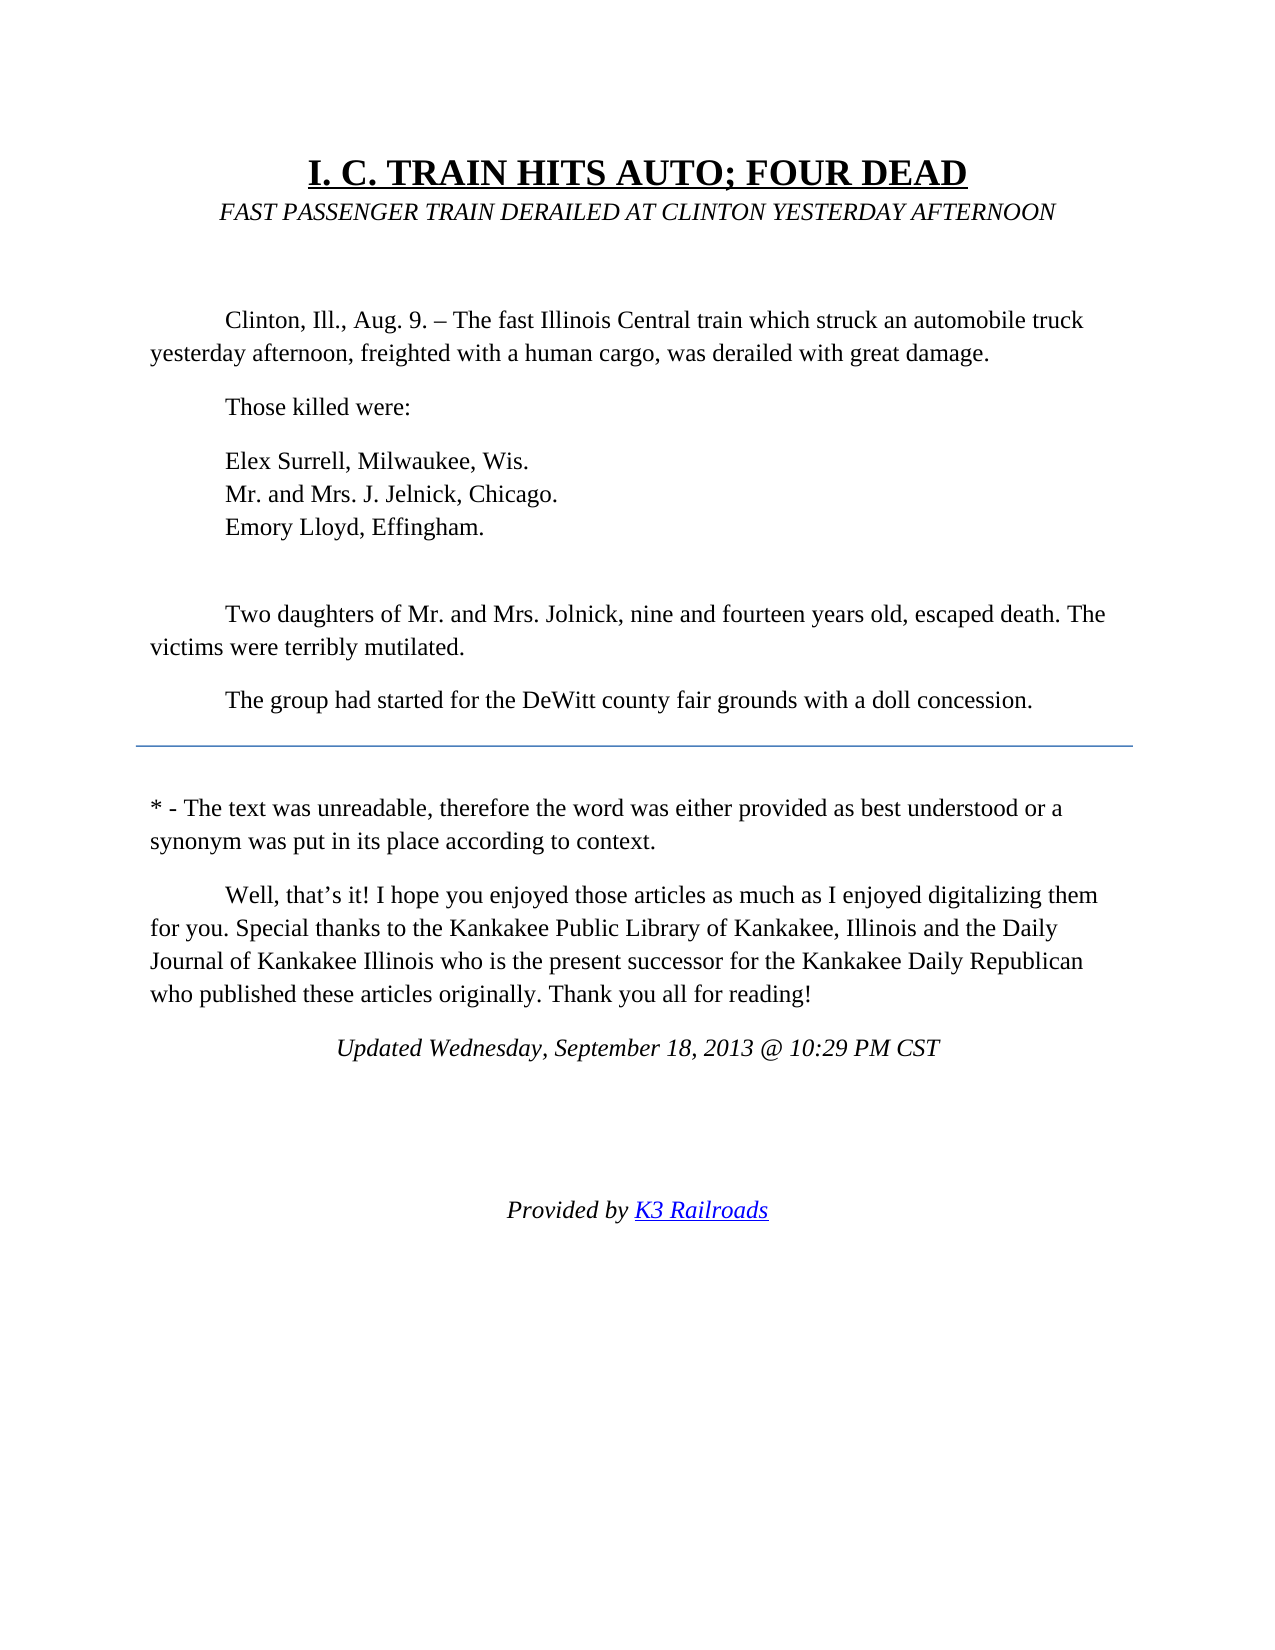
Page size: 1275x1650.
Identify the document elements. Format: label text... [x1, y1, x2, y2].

text Updated Wednesday, September 18, 2013 @ 10:29 PM CST [150, 1033, 1125, 1062]
text The group had started for the DeWitt county fair grounds with a doll concession. [150, 686, 1125, 714]
text Provided by K3 Railroads [150, 1195, 1125, 1223]
text Two daughters of Mr. and Mrs. Jolnick, nine and fourteen years old, escaped death. The victims were terribly mutilated. [150, 566, 1125, 661]
text * - The text was unreadable, therefore the word was either provided as best understood or a synonym was put in its place according to context. [150, 793, 1125, 855]
text Elex Surrell, Milwaukee, Wis. Mr. and Mrs. J. Jelnick, Chicago. Emory Lloyd, Effingham. [150, 446, 1125, 541]
text Clinton, Ill., Aug. 9. – The fast Illinois Central train which struck an automobile truck yesterday afternoon, freighted with a human cargo, was derailed with great damage. [150, 305, 1125, 367]
text Well, that’s it! I hope you enjoyed those articles as much as I enjoyed digitalizing them for you. Special thanks to the Kankakee Public Library of Kankakee, Illinois and the Daily Journal of Kankakee Illinois who is the present successor for the Kankakee Daily Republican who published these articles originally. Thank you all for reading! [150, 880, 1125, 1008]
text Those killed were: [150, 392, 1125, 421]
text I. C. TRAIN HITS AUTO; FOUR DEAD FAST PASSENGER TRAIN DERAILED AT CLINTON YESTERDAY AFTERNOON [150, 150, 1125, 226]
